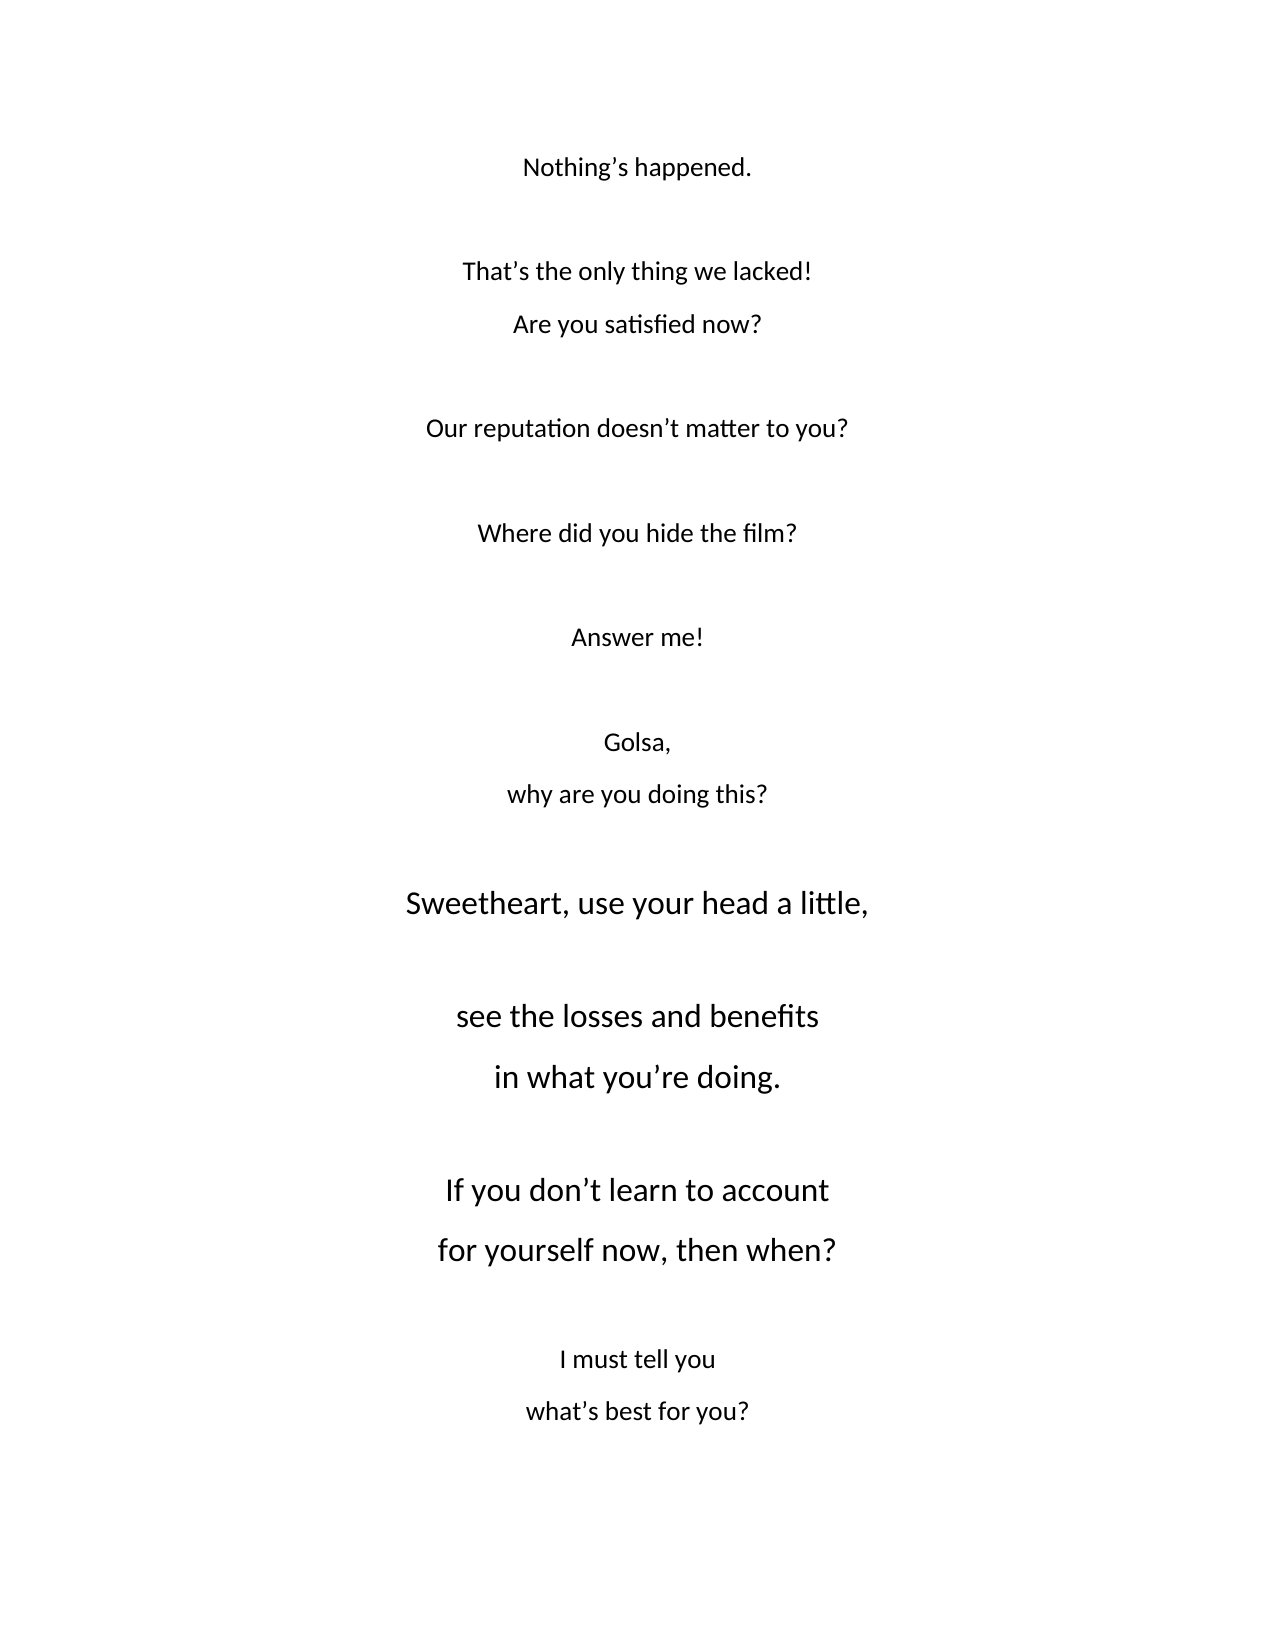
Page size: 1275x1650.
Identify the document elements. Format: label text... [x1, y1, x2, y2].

text see the losses and benefits [150, 995, 1125, 1036]
text Our reputation doesn’t matter to you? [150, 411, 1125, 444]
text Are you satisfied now? [150, 307, 1125, 340]
text Where did you hide the film? [150, 516, 1125, 549]
text Sweetheart, use your head a little, [150, 882, 1125, 923]
text Answer me! [150, 621, 1125, 654]
text what’s best for you? [150, 1394, 1125, 1427]
text Nothing’s happened. [150, 150, 1125, 183]
text why are you doing this? [150, 777, 1125, 811]
text That’s the only thing we lacked! [150, 254, 1125, 288]
text Golsa, [150, 725, 1125, 758]
text for yourself now, then when? [150, 1229, 1125, 1270]
text If you don’t learn to account [150, 1168, 1125, 1209]
text I must tell you [150, 1342, 1125, 1375]
text in what you’re doing. [150, 1056, 1125, 1096]
